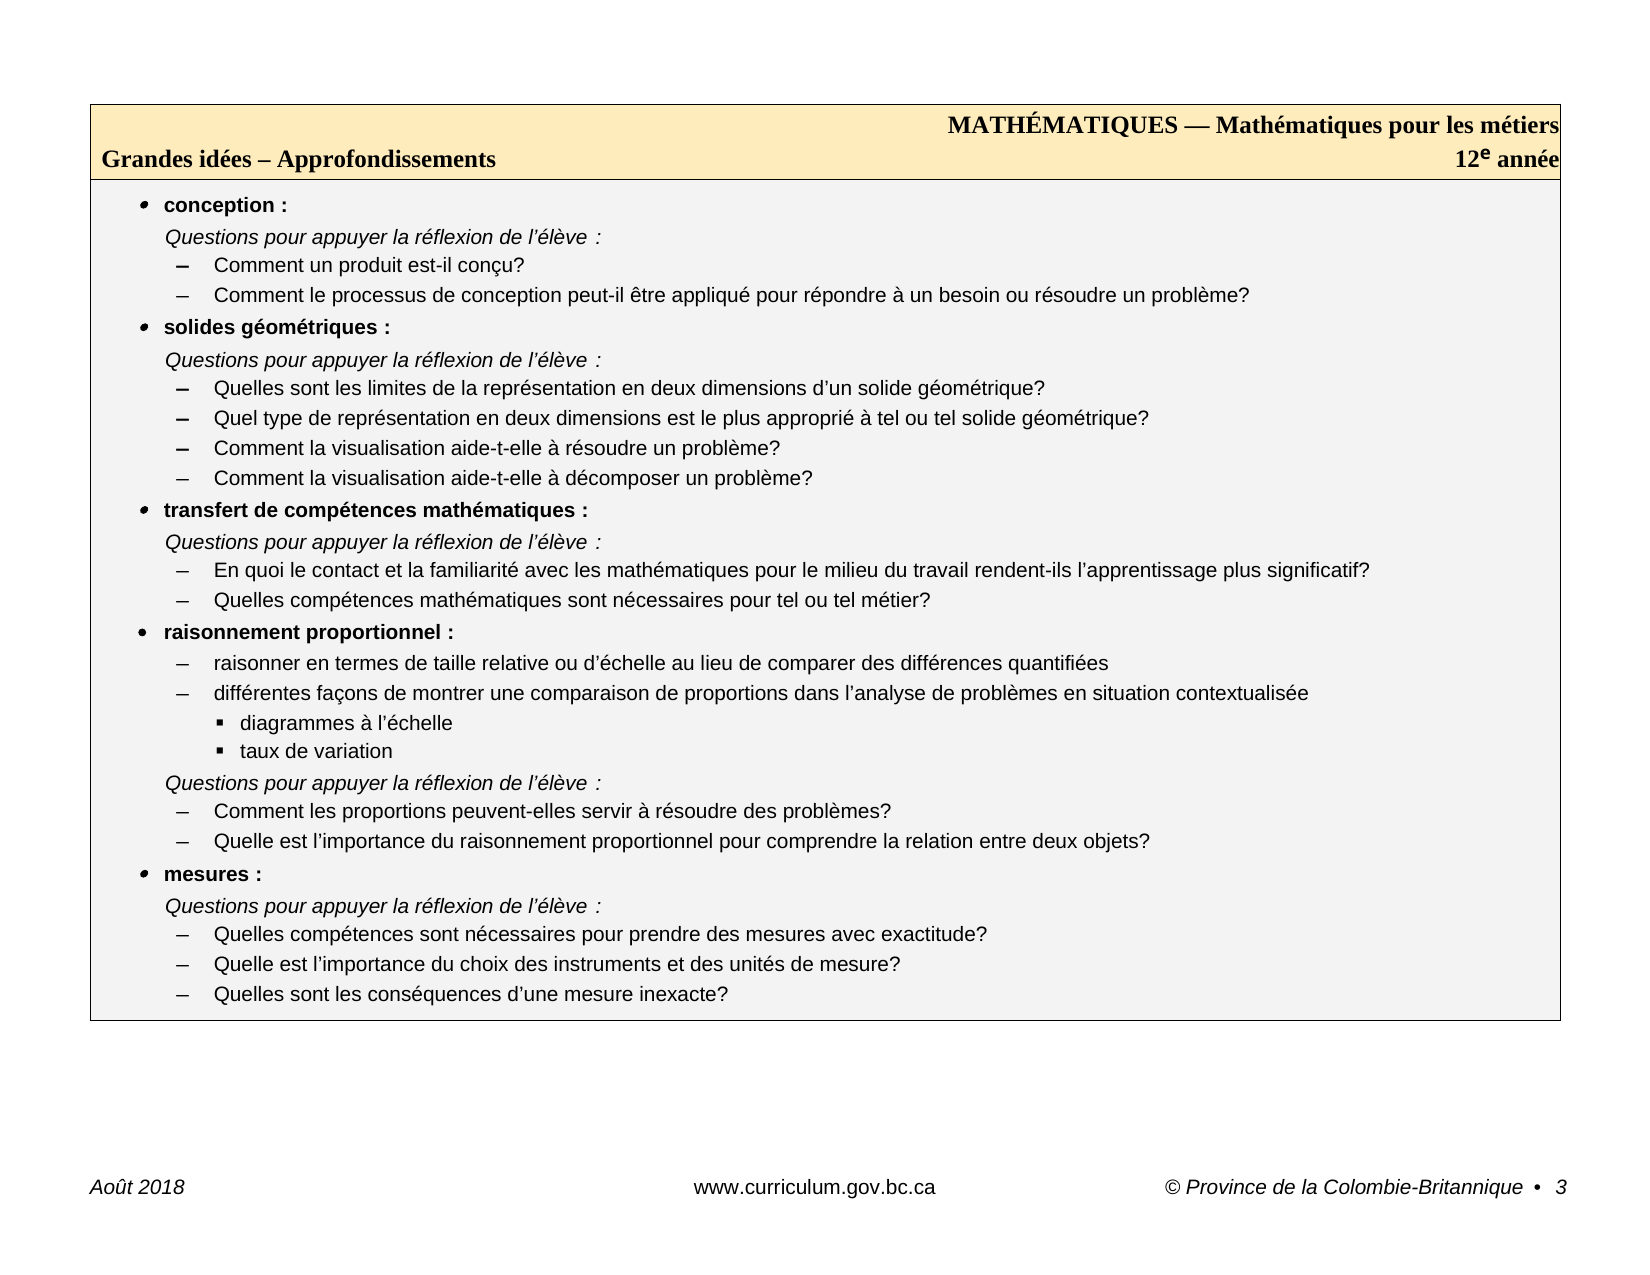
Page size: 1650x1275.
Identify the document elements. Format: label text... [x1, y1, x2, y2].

table_cell conception : Questions pour appuyer la réflexion de l’élève : Comment un produit est-il conçu? Comment le processus de conception peut-il être appliqué pour répondre à un besoin ou résoudre un problème? solides géométriques : Questions pour appuyer la réflexion de l’élève : Quelles sont les limites de la représentation en deux dimensions d’un solide géométrique? Quel type de représentation en deux dimensions est le plus approprié à tel ou tel solide géométrique? Comment la visualisation aide-t-elle à résoudre un problème? Comment la visualisation aide-t-elle à décomposer un problème? transfert de compétences mathématiques : Questions pour appuyer la réflexion de l’élève : En quoi le contact et la familiarité avec les mathématiques pour le milieu du travail rendent-ils l’apprentissage plus significatif? Quelles compétences mathématiques sont nécessaires pour tel ou tel métier? raisonnement proportionnel : raisonner en termes de taille relative ou d’échelle au lieu de comparer des différences quantifiées différentes façons de montrer une comparaison de proportions dans l’analyse de problèmes en situation contextualisée diagrammes à l’échelle taux de variation Questions pour appuyer la réflexion de l’élève : Comment les proportions peuvent-elles servir à résoudre des problèmes? Quelle est l’importance du raisonnement proportionnel pour comprendre la relation entre deux objets? mesures : Questions pour appuyer la réflexion de l’élève : Quelles compétences sont nécessaires pour prendre des mesures avec exactitude? Quelle est l’importance du choix des instruments et des unités de mesure? Quelles sont les conséquences d’une mesure inexacte? [91, 180, 1560, 1020]
table_header Mathématiques — Mathématiques pour les métiers Grandes idées – Approfondissements 12e année [91, 105, 1560, 179]
